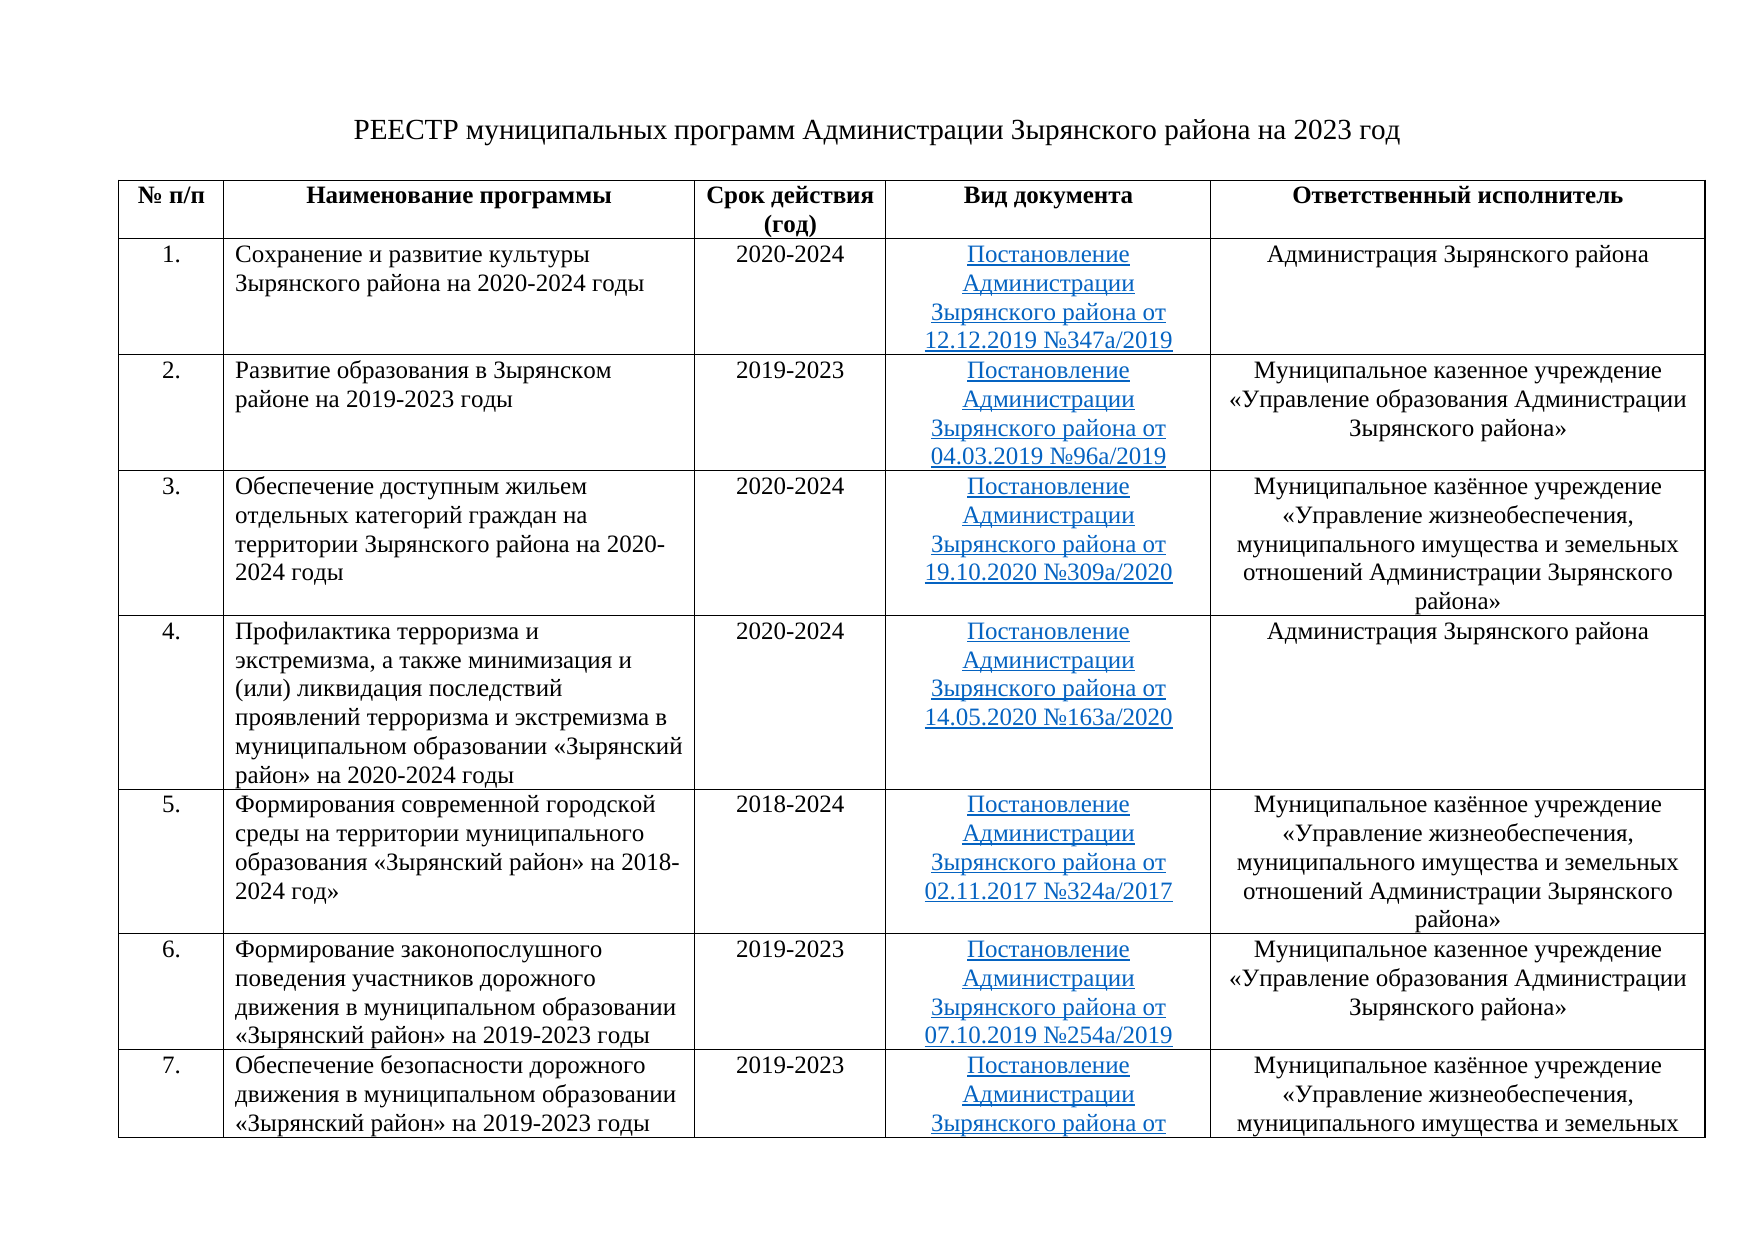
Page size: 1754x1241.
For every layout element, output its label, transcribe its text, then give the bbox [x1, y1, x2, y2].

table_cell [1211, 1050, 1704, 1137]
table_header Наименование программы [224, 181, 694, 238]
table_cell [886, 1050, 1210, 1137]
table_cell Муниципальное казённое учреждение «Управление жизнеобеспечения, муниципального имущества и земельных отношений Администрации Зырянского района» [1211, 790, 1704, 933]
table_cell 2020-2024 [695, 471, 885, 615]
table_cell 3. [119, 471, 223, 615]
table_header Ответственный исполнитель [1211, 181, 1704, 238]
table_header Вид документа [886, 181, 1210, 238]
table_cell 6. [119, 934, 223, 1049]
table_cell Муниципальное казенное учреждение «Управление образования Администрации Зырянского района» [1211, 355, 1704, 470]
table_cell 1. [119, 239, 223, 354]
table_header Срок действия (год) [695, 181, 885, 238]
table_cell 2019-2023 [695, 1050, 885, 1137]
table_cell Формирования современной городской среды на территории муниципального образования «Зырянский район» на 2018- 2024 год» [224, 790, 694, 933]
table_cell 2. [119, 355, 223, 470]
table_cell 2019-2023 [695, 934, 885, 1049]
table_cell Сохранение и развитие культуры Зырянского района на 2020-2024 годы [224, 239, 694, 354]
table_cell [224, 1050, 694, 1137]
table_cell Профилактика терроризма и экстремизма, а также минимизация и (или) ликвидация последствий проявлений терроризма и экстремизма в муниципальном образовании «Зырянский район» на 2020-2024 годы [224, 616, 694, 788]
text РЕЕСТР муниципальных программ Администрации Зырянского района на 2023 год [118, 112, 1636, 146]
table_cell 5. [119, 790, 223, 933]
table_cell Администрация Зырянского района [1211, 239, 1704, 354]
table_cell Постановление Администрации Зырянского района от 14.05.2020 №163а/2020 [886, 616, 1210, 788]
table_cell 4. [119, 616, 223, 788]
table_header № п/п [119, 181, 223, 238]
table_cell Постановление Администрации Зырянского района от 04.03.2019 №96а/2019 [886, 355, 1210, 470]
table_cell Обеспечение доступным жильем отдельных категорий граждан на территории Зырянского района на 2020-2024 годы [224, 471, 694, 615]
table_cell Постановление Администрации Зырянского района от 19.10.2020 №309а/2020 [886, 471, 1210, 615]
table_cell Постановление Администрации Зырянского района от 07.10.2019 №254а/2019 [886, 934, 1210, 1049]
table_cell 7. [119, 1050, 223, 1137]
table_cell 2020-2024 [695, 616, 885, 788]
table_cell Муниципальное казённое учреждение «Управление жизнеобеспечения, муниципального имущества и земельных отношений Администрации Зырянского района» [1211, 471, 1704, 615]
table_cell Формирование законопослушного поведения участников дорожного движения в муниципальном образовании «Зырянский район» на 2019-2023 годы [224, 934, 694, 1049]
table_cell 2019-2023 [695, 355, 885, 470]
table_cell Развитие образования в Зырянском районе на 2019-2023 годы [224, 355, 694, 470]
table_cell Администрация Зырянского района [1211, 616, 1704, 788]
table_cell Постановление Администрации Зырянского района от 02.11.2017 №324а/2017 [886, 790, 1210, 933]
table_cell Постановление Администрации Зырянского района от 12.12.2019 №347а/2019 [886, 239, 1210, 354]
table_cell 2018-2024 [695, 790, 885, 933]
table_cell 2020-2024 [695, 239, 885, 354]
table_cell Муниципальное казенное учреждение «Управление образования Администрации Зырянского района» [1211, 934, 1704, 1049]
